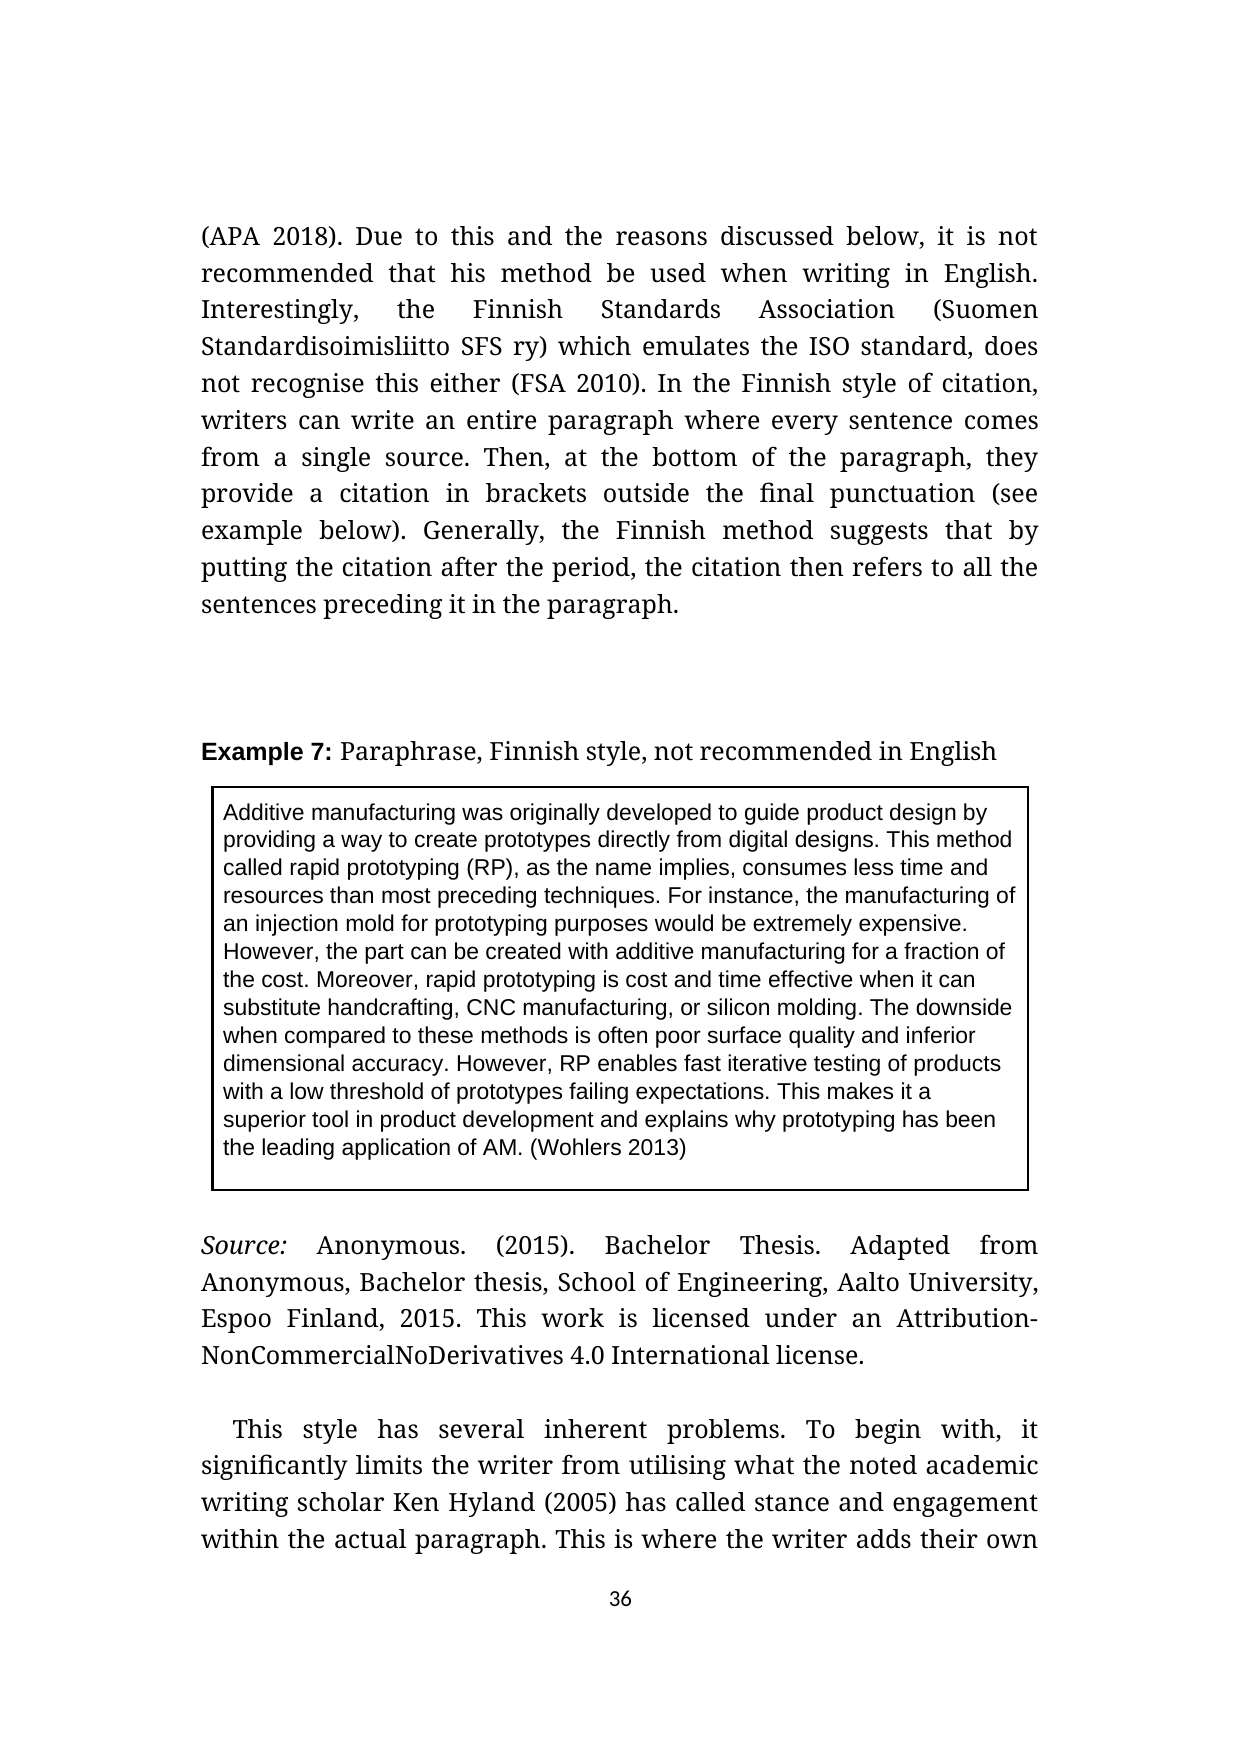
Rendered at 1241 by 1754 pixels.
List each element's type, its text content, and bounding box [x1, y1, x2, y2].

text Source: Anonymous. (2015). Bachelor Thesis. Adapted from Anonymous, Bachelor thesis, School of Engineering, Aalto University, Espoo Finland, 2015. This work is licensed under an Attribution-NonCommercialNoDerivatives 4.0 International license. [201, 1227, 1039, 1372]
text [201, 1411, 1039, 1556]
text Example 7: Paraphrase, Finnish style, not recommended in English [201, 733, 1039, 767]
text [201, 218, 1039, 620]
table_header Additive manufacturing was originally developed to guide product design by providing a way to create prototypes directly from digital designs. This method called rapid prototyping (RP), as the name implies, consumes less time and resources than most preceding techniques. For instance, the manufacturing of an injection mold for prototyping purposes would be extremely expensive. However, the part can be created with additive manufacturing for a fraction of the cost. Moreover, rapid prototyping is cost and time effective when it can substitute handcrafting, CNC manufacturing, or silicon molding. The downside when compared to these methods is often poor surface quality and inferior dimensional accuracy. However, RP enables fast iterative testing of products with a low threshold of prototypes failing expectations. This makes it a superior tool in product development and explains why prototyping has been the leading application of AM. (Wohlers 2013) [214, 788, 1027, 1188]
